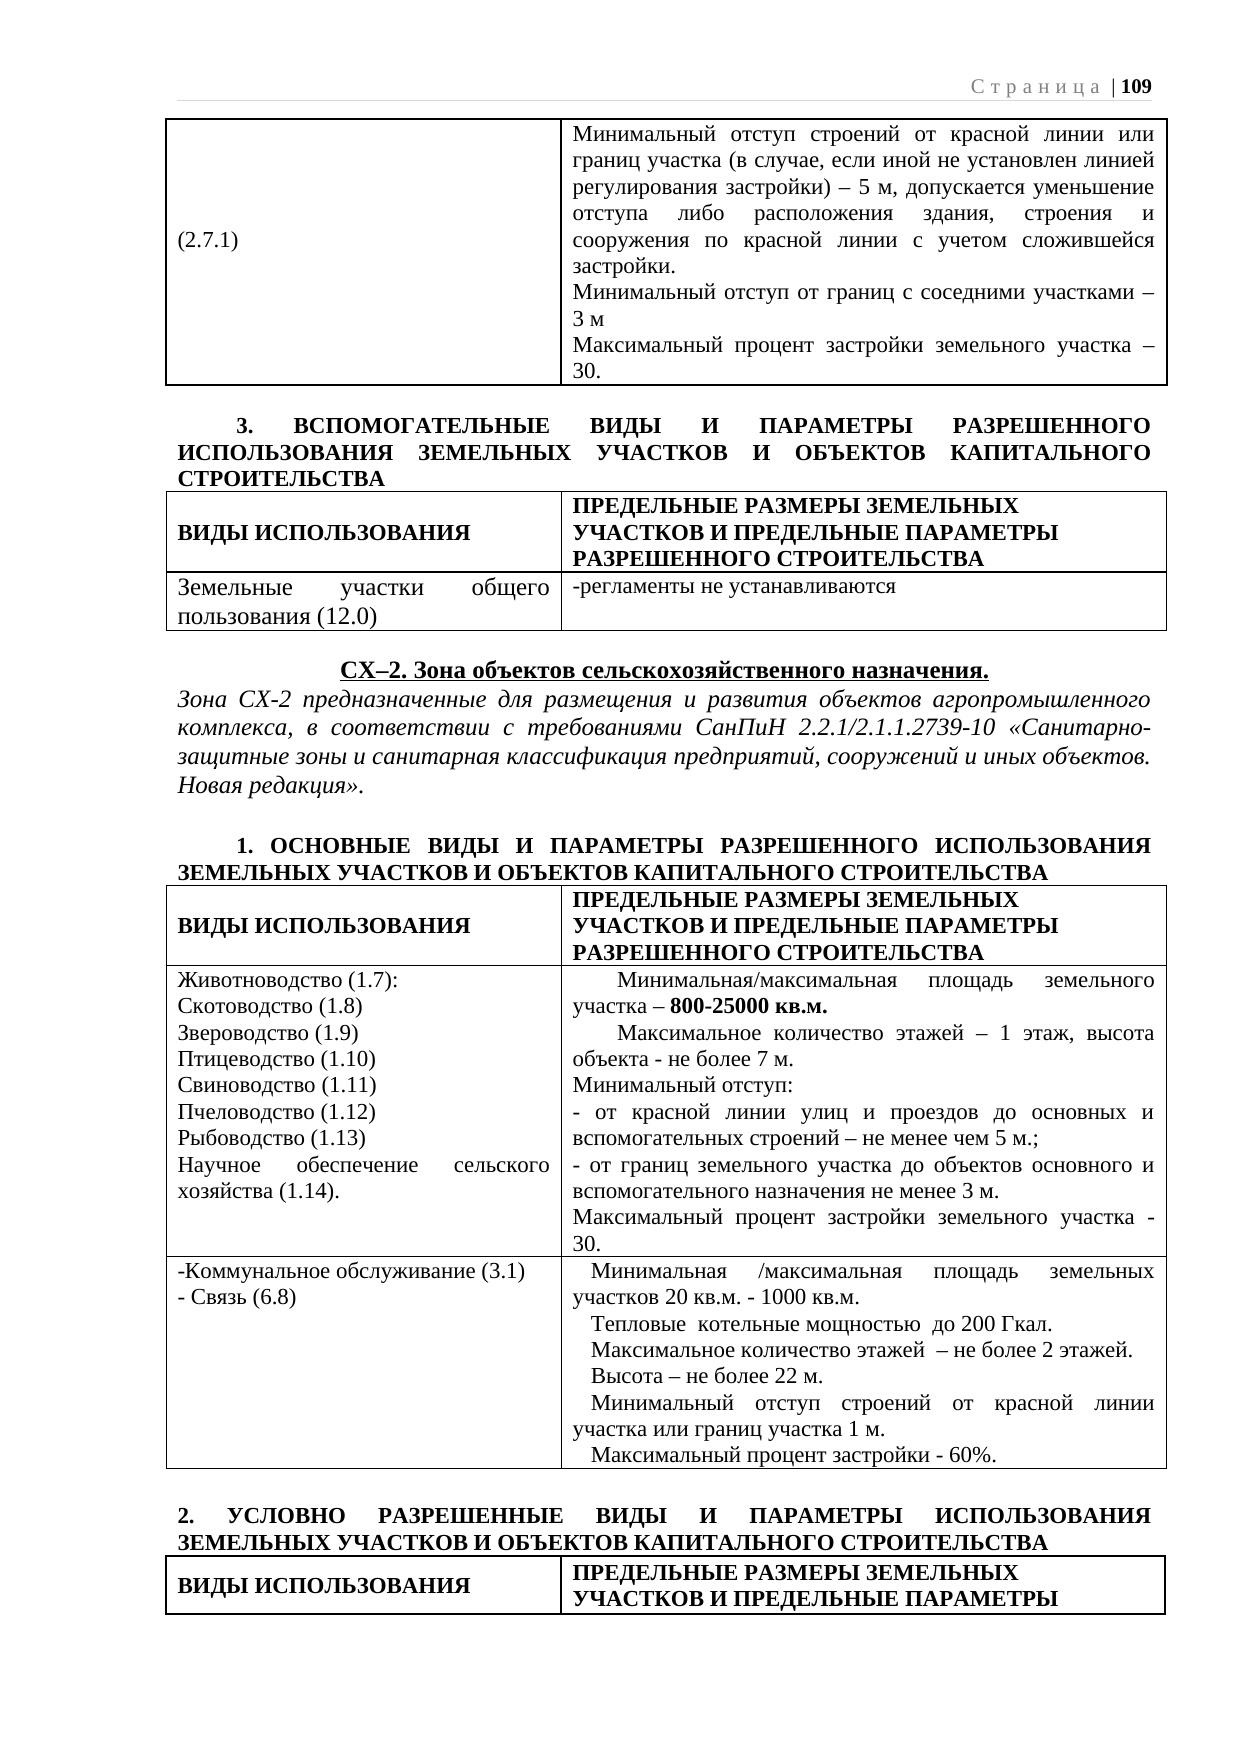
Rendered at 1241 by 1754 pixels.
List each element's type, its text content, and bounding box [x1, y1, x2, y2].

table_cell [167, 120, 560, 384]
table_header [562, 1557, 1164, 1613]
table_header ВИДЫ ИСПОЛЬЗОВАНИЯ [167, 886, 561, 965]
table_header ВИДЫ ИСПОЛЬЗОВАНИЯ [167, 492, 561, 571]
table_header ПРЕДЕЛЬНЫЕ РАЗМЕРЫ ЗЕМЕЛЬНЫХ УЧАСТКОВ И ПРЕДЕЛЬНЫЕ ПАРАМЕТРЫ РАЗРЕШЕННОГО СТРОИТЕЛЬСТВА [562, 492, 1166, 571]
text СХ–2. Зона объектов сельскохозяйственного назначения. [177, 655, 1152, 684]
table_cell -регламенты не устанавливаются [562, 573, 1166, 630]
table_cell Минимальная /максимальная площадь земельных участков 20 кв.м. - 1000 кв.м. Тепловые котельные мощностью до 200 Гкал. Максимальное количество этажей – не более 2 этажей. Высота – не более 22 м. Минимальный отступ строений от красной линии участка или границ участка 1 м. Максимальный процент застройки - 60%. [562, 1257, 1166, 1468]
text 1. ОСНОВНЫЕ ВИДЫ И ПАРАМЕТРЫ РАЗРЕШЕННОГО ИСПОЛЬЗОВАНИЯ ЗЕМЕЛЬНЫХ УЧАСТКОВ И ОБЪЕКТОВ КАПИТАЛЬНОГО СТРОИТЕЛЬСТВА [177, 832, 1152, 885]
table_cell Земельные участки общего пользования (12.0) [167, 573, 561, 630]
table_header ВИДЫ ИСПОЛЬЗОВАНИЯ [167, 1557, 560, 1613]
table_cell Животноводство (1.7): Скотоводство (1.8) Звероводство (1.9) Птицеводство (1.10) Свиноводство (1.11) Пчеловодство (1.12) Рыбоводство (1.13) Научное обеспечение сельского хозяйства (1.14). [167, 966, 561, 1256]
text 2. УСЛОВНО РАЗРЕШЕННЫЕ ВИДЫ И ПАРАМЕТРЫ ИСПОЛЬЗОВАНИЯ ЗЕМЕЛЬНЫХ УЧАСТКОВ И ОБЪЕКТОВ КАПИТАЛЬНОГО СТРОИТЕЛЬСТВА [177, 1502, 1152, 1555]
text 3. ВСПОМОГАТЕЛЬНЫЕ ВИДЫ И ПАРАМЕТРЫ РАЗРЕШЕННОГО ИСПОЛЬЗОВАНИЯ ЗЕМЕЛЬНЫХ УЧАСТКОВ И ОБЪЕКТОВ КАПИТАЛЬНОГО СТРОИТЕЛЬСТВА [177, 412, 1152, 491]
table_cell -Коммунальное обслуживание (3.1) - Связь (6.8) [167, 1257, 561, 1468]
table_cell Минимальная/максимальная площадь земельного участка – 800-25000 кв.м. Максимальное количество этажей – 1 этаж, высота объекта - не более 7 м. Минимальный отступ: - от красной линии улиц и проездов до основных и вспомогательных строений – не менее чем 5 м.; - от границ земельного участка до объектов основного и вспомогательного назначения не менее 3 м. Максимальный процент застройки земельного участка - 30. [562, 966, 1166, 1256]
text Зона СХ-2 предназначенные для размещения и развития объектов агропромышленного комплекса, в соответствии с требованиями СанПиН 2.2.1/2.1.1.2739-10 «Санитарно-защитные зоны и санитарная классификация предприятий, сооружений и иных объектов. Новая редакция». [177, 684, 1152, 799]
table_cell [562, 120, 1166, 384]
table_header ПРЕДЕЛЬНЫЕ РАЗМЕРЫ ЗЕМЕЛЬНЫХ УЧАСТКОВ И ПРЕДЕЛЬНЫЕ ПАРАМЕТРЫ РАЗРЕШЕННОГО СТРОИТЕЛЬСТВА [562, 886, 1166, 965]
